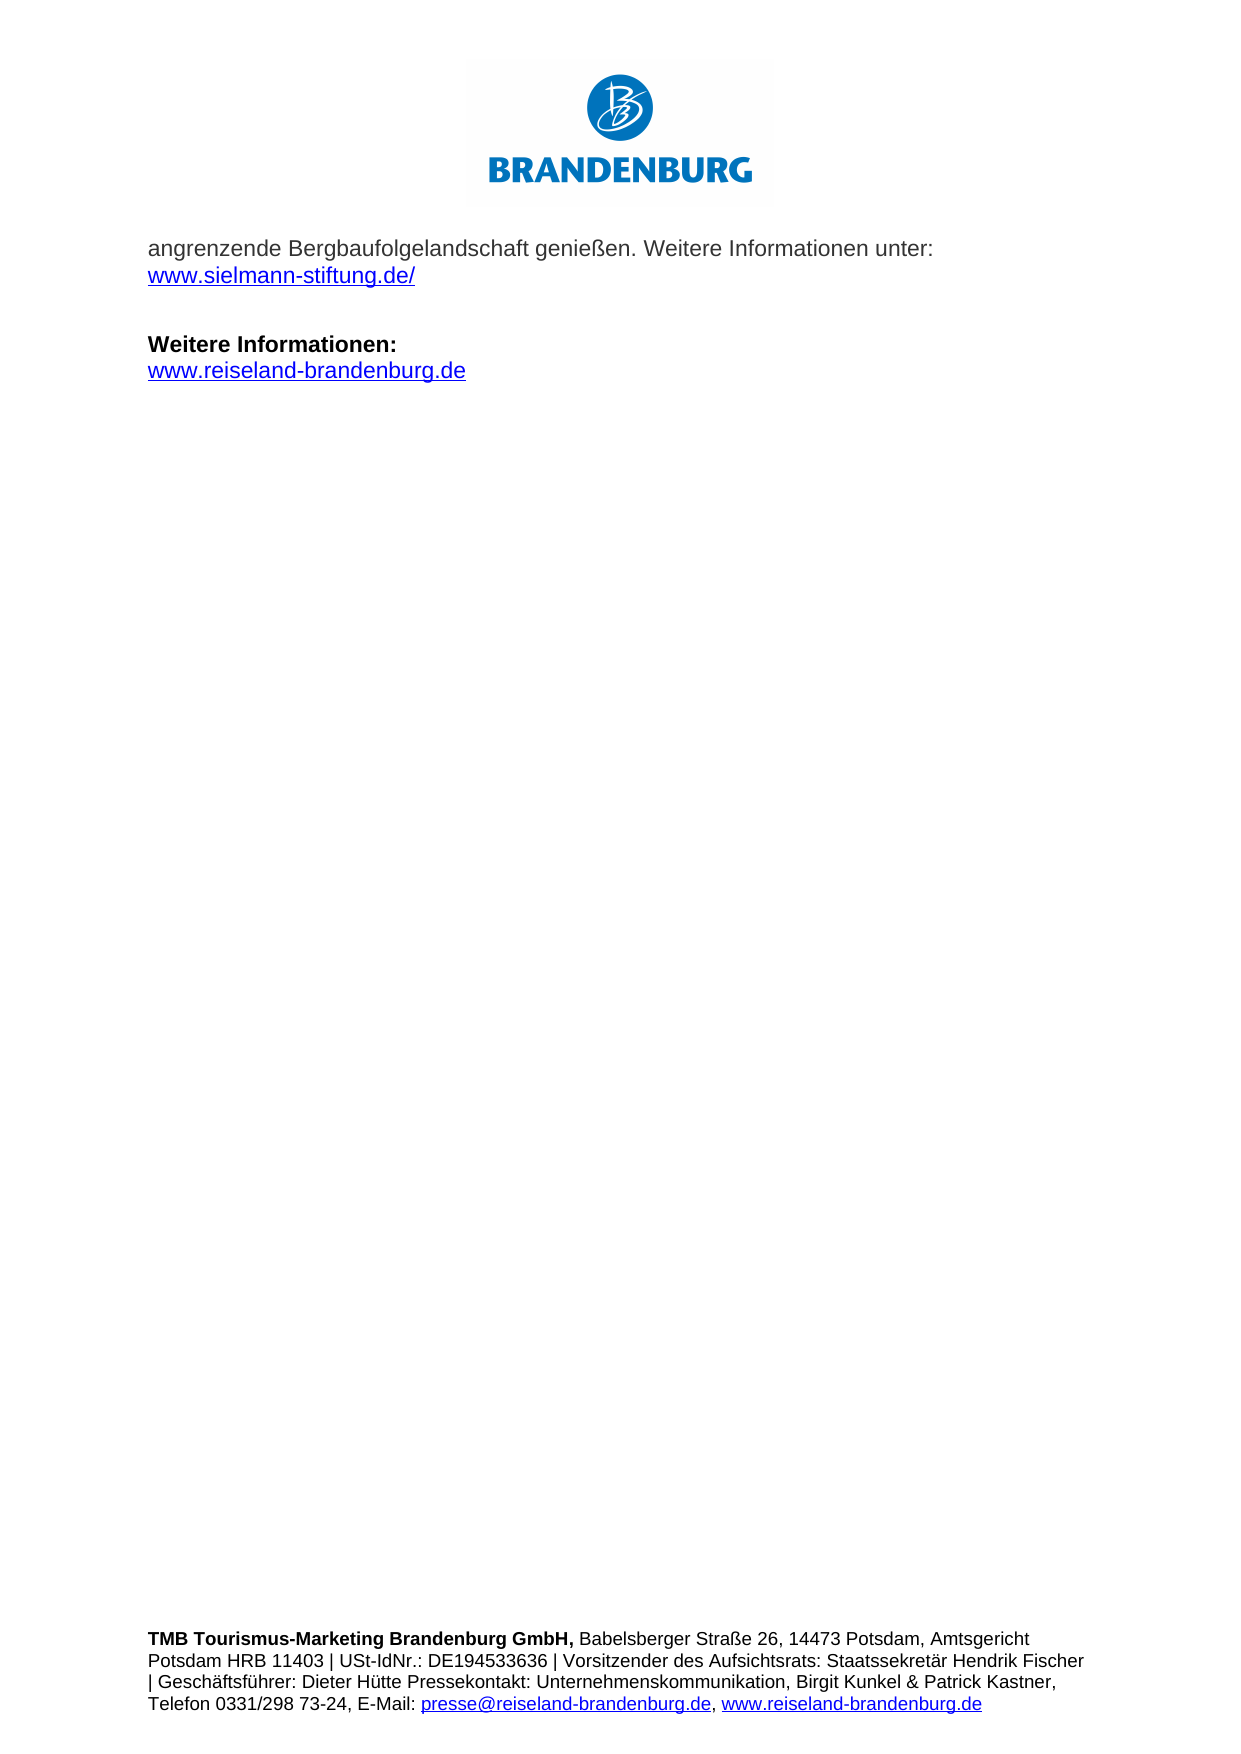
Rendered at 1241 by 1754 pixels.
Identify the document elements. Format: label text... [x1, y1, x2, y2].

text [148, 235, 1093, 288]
text Weitere Informationen: www.reiseland-brandenburg.de [148, 306, 1093, 383]
picture [466, 59, 774, 207]
